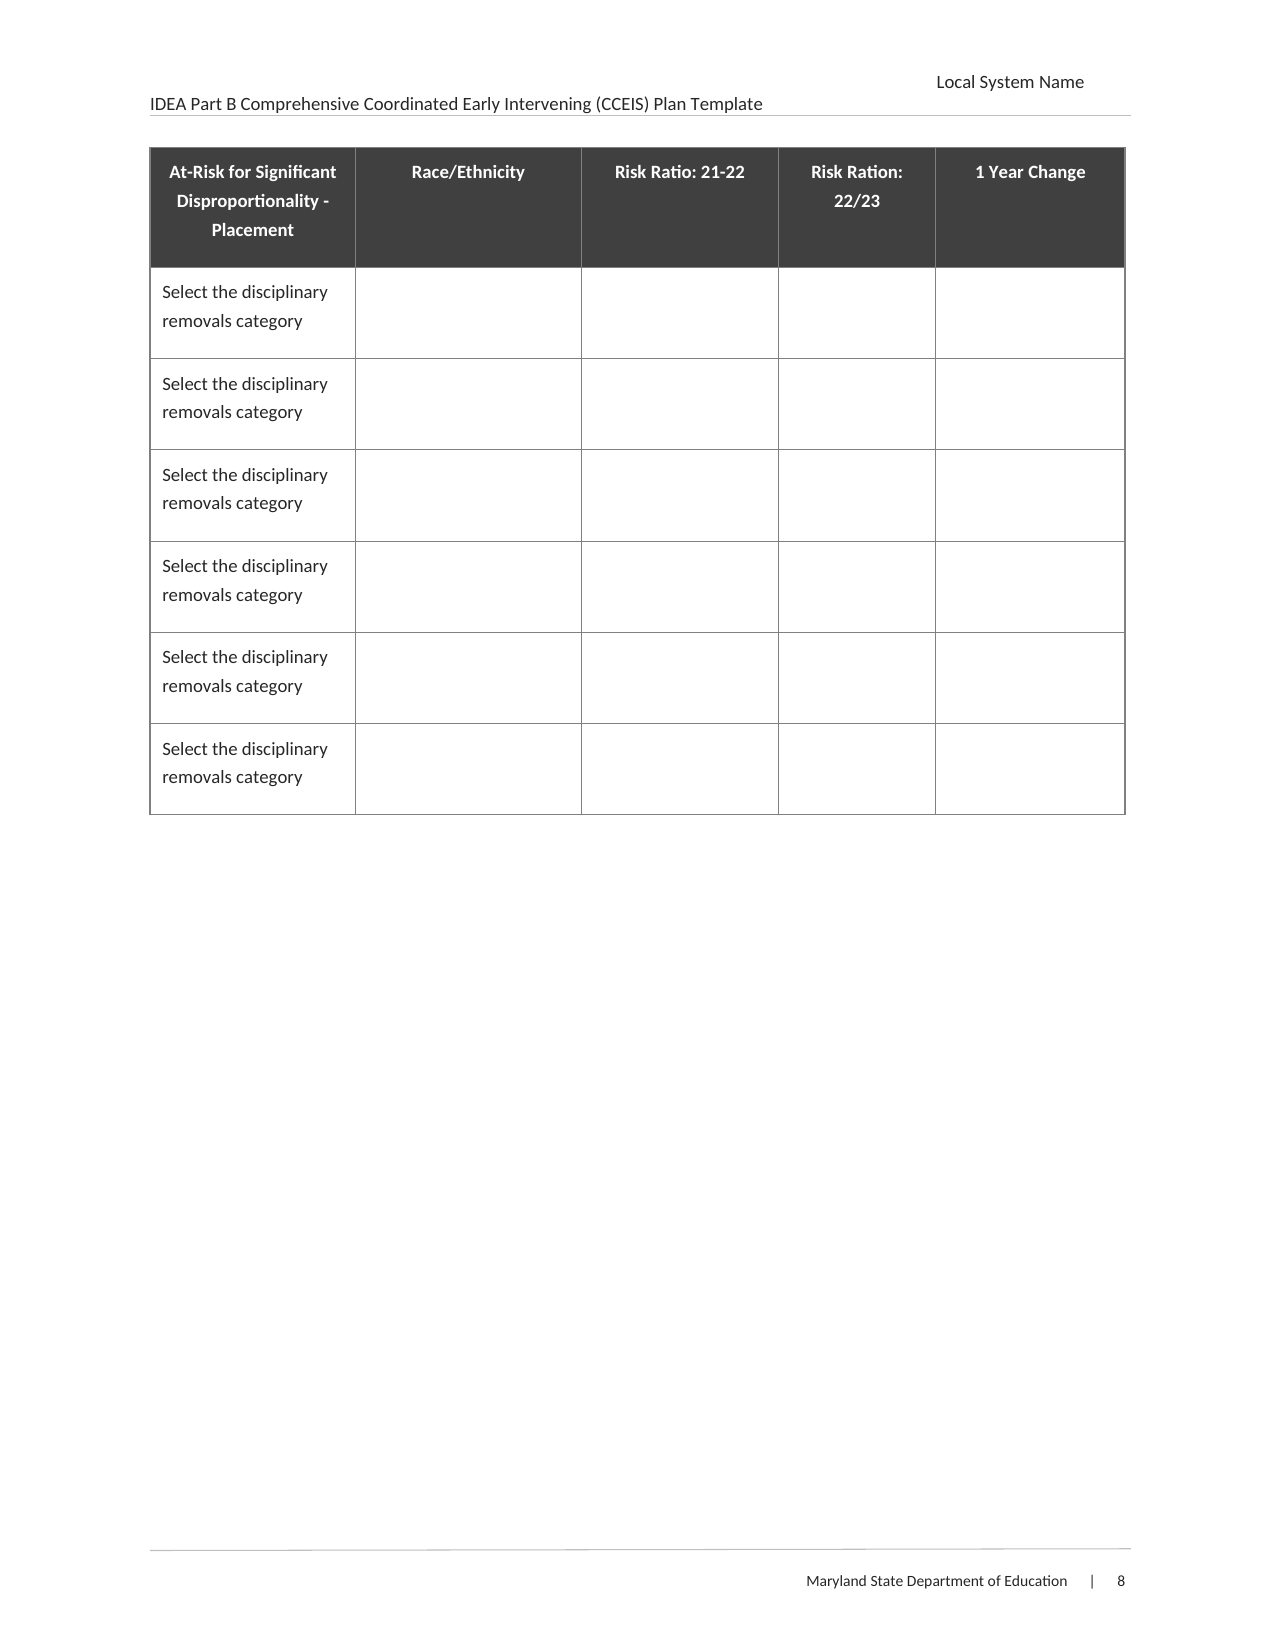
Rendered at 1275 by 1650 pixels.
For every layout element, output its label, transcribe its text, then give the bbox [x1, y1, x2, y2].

table_cell [356, 268, 581, 358]
table_cell Select the disciplinary removals category [151, 359, 355, 449]
table_cell [936, 359, 1124, 449]
table_cell [582, 633, 778, 723]
table_cell [779, 359, 935, 449]
table_cell [356, 724, 581, 814]
table_cell [582, 450, 778, 541]
table_cell [779, 268, 935, 358]
table_cell [936, 542, 1124, 632]
table_cell [779, 724, 935, 814]
table_cell [356, 359, 581, 449]
table_cell Select the disciplinary removals category [151, 724, 355, 814]
table_cell [356, 633, 581, 723]
table_cell [582, 724, 778, 814]
table_header 1 Year Change [936, 148, 1124, 267]
table_cell [582, 359, 778, 449]
table_header Race/Ethnicity [356, 148, 581, 267]
table_cell [779, 542, 935, 632]
table_cell Select the disciplinary removals category [151, 450, 355, 541]
table_cell Select the disciplinary removals category [151, 542, 355, 632]
table_cell [582, 268, 778, 358]
table_header At-Risk for Significant Disproportionality - Placement [151, 148, 355, 267]
table_cell Select the disciplinary removals category [151, 268, 355, 358]
table_cell [356, 542, 581, 632]
table_cell [356, 450, 581, 541]
table_header Risk Ratio: 21-22 [582, 148, 778, 267]
table_header Risk Ration: 22/23 [779, 148, 935, 267]
table_cell [582, 542, 778, 632]
table_cell [779, 633, 935, 723]
table_cell Select the disciplinary removals category [151, 633, 355, 723]
table_cell [936, 633, 1124, 723]
table_cell [936, 268, 1124, 358]
table_cell [779, 450, 935, 541]
table_cell [936, 450, 1124, 541]
table_cell [936, 724, 1124, 814]
